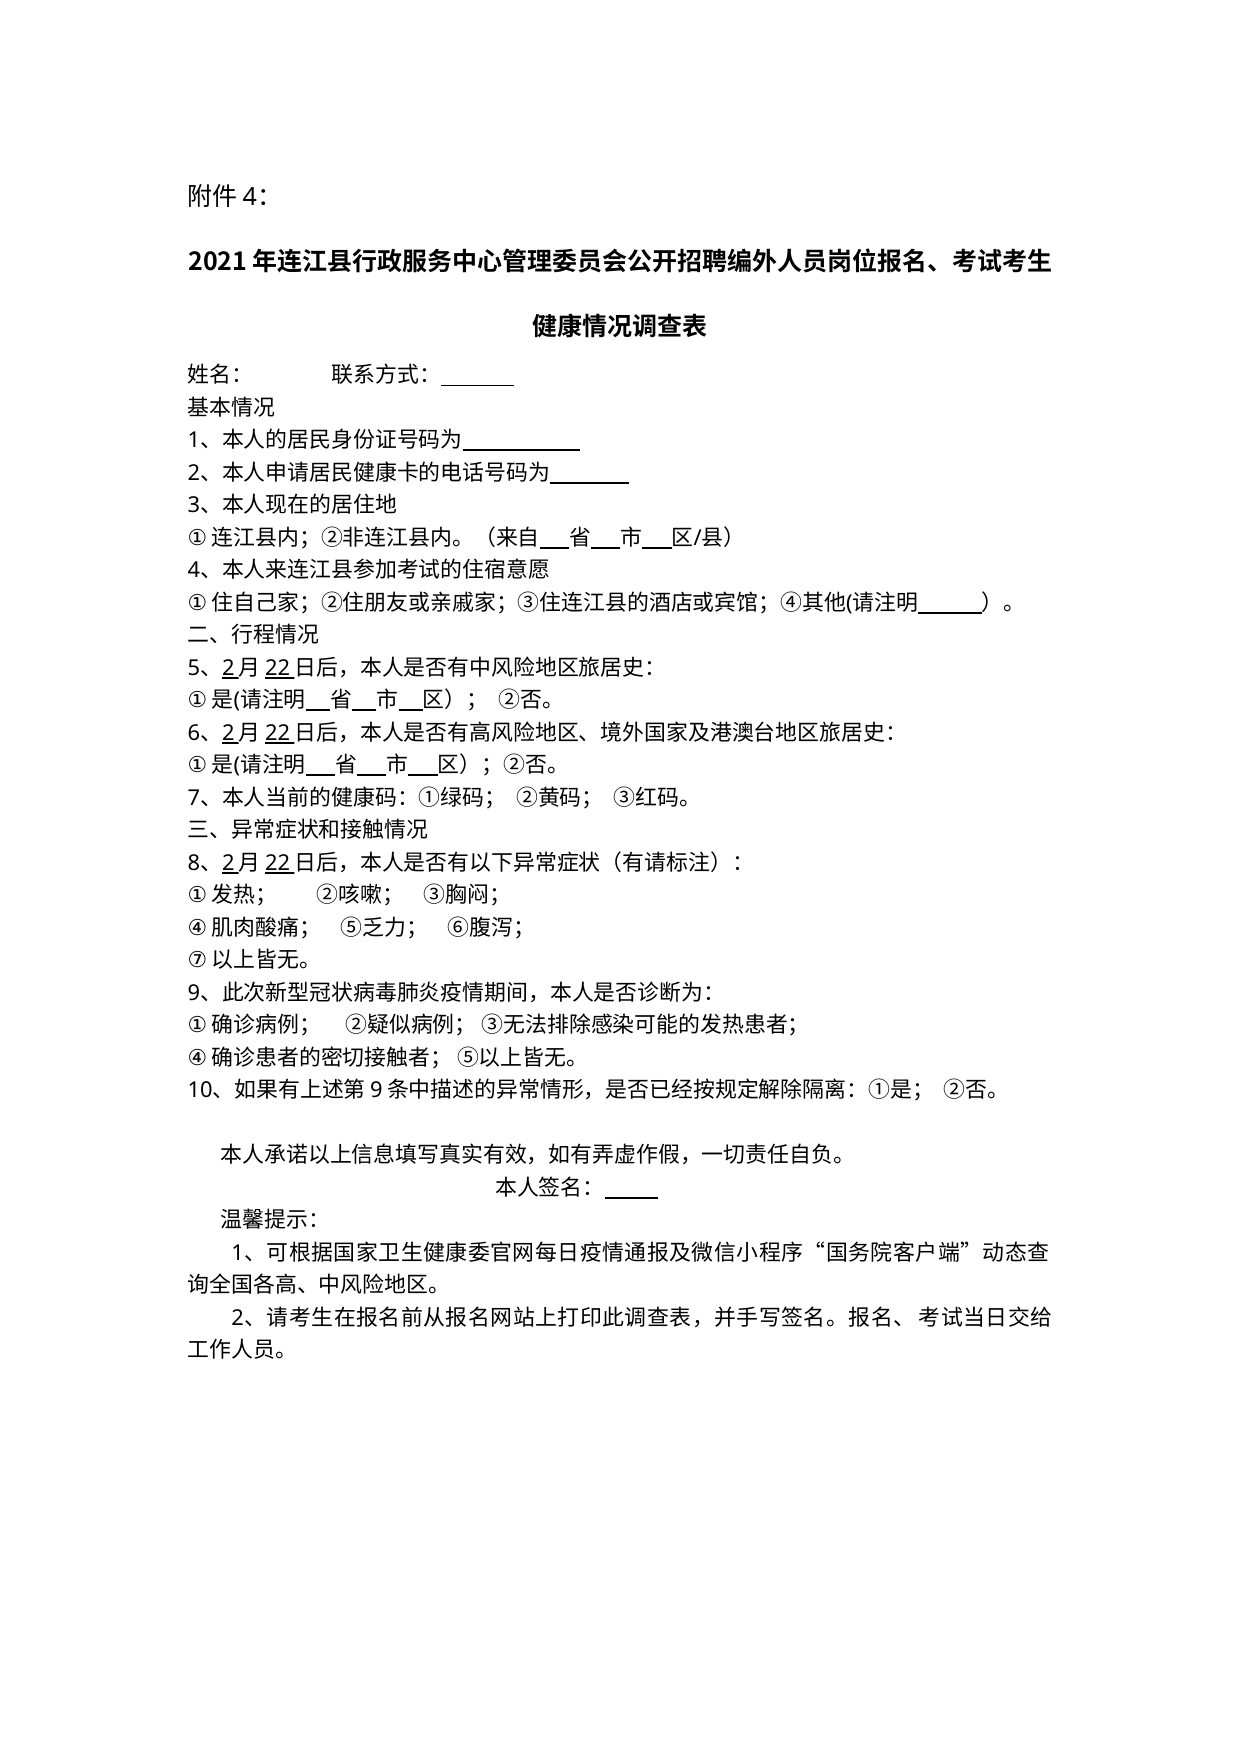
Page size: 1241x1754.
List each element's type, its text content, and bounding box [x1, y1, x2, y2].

text 二、行程情况 5、2月22日后，本人是否有中风险地区旅居史： ①是(请注明 省 市 区）； ②否。 [187, 617, 1053, 714]
text 9、此次新型冠状病毒肺炎疫情期间，本人是否诊断为： ①确诊病例； ②疑似病例； ③无法排除感染可能的发热患者； ④确诊患者的密切接触者； ⑤以上皆无。 [187, 974, 1053, 1072]
text 10、如果有上述第9条中描述的异常情形，是否已经按规定解除隔离：①是； ②否。 [187, 1072, 1053, 1104]
text 温馨提示： [187, 1202, 1053, 1234]
text 附件4： [187, 162, 1053, 227]
text 2、请考生在报名前从报名网站上打印此调查表，并手写签名。报名、考试当日交给工作人员。 [187, 1299, 1053, 1364]
text 本人签名： [199, 1169, 1053, 1202]
text 6、2月22日后，本人是否有高风险地区、境外国家及港澳台地区旅居史： ①是(请注明 省 市 区）；②否。 [187, 714, 1053, 779]
text ①连江县内；②非连江县内。（来自 省 市 区/县） [187, 519, 1053, 552]
text 本人承诺以上信息填写真实有效，如有弄虚作假，一切责任自负。 [187, 1137, 1053, 1169]
text 姓名： 联系方式： [187, 357, 1053, 389]
text 2021年连江县行政服务中心管理委员会公开招聘编外人员岗位报名、考试考生健康情况调查表 [187, 227, 1053, 357]
text 基本情况 1、本人的居民身份证号码为 2、本人申请居民健康卡的电话号码为 3、本人现在的居住地 [187, 389, 1053, 519]
text 4、本人来连江县参加考试的住宿意愿 ①住自己家；②住朋友或亲戚家；③住连江县的酒店或宾馆；④其他(请注明 ）。 [187, 552, 1053, 617]
text 7、本人当前的健康码：①绿码； ②黄码； ③红码。 三、异常症状和接触情况 8、2月22日后，本人是否有以下异常症状（有请标注）： ①发热； ②咳嗽； ③胸闷； ④肌肉酸痛； ⑤乏力； ⑥腹泻； ⑦以上皆无。 [187, 779, 1053, 974]
list 1、可根据国家卫生健康委官网每日疫情通报及微信小程序“国务院客户端”动态查询全国各高、中风险地区。 [187, 1234, 1053, 1299]
